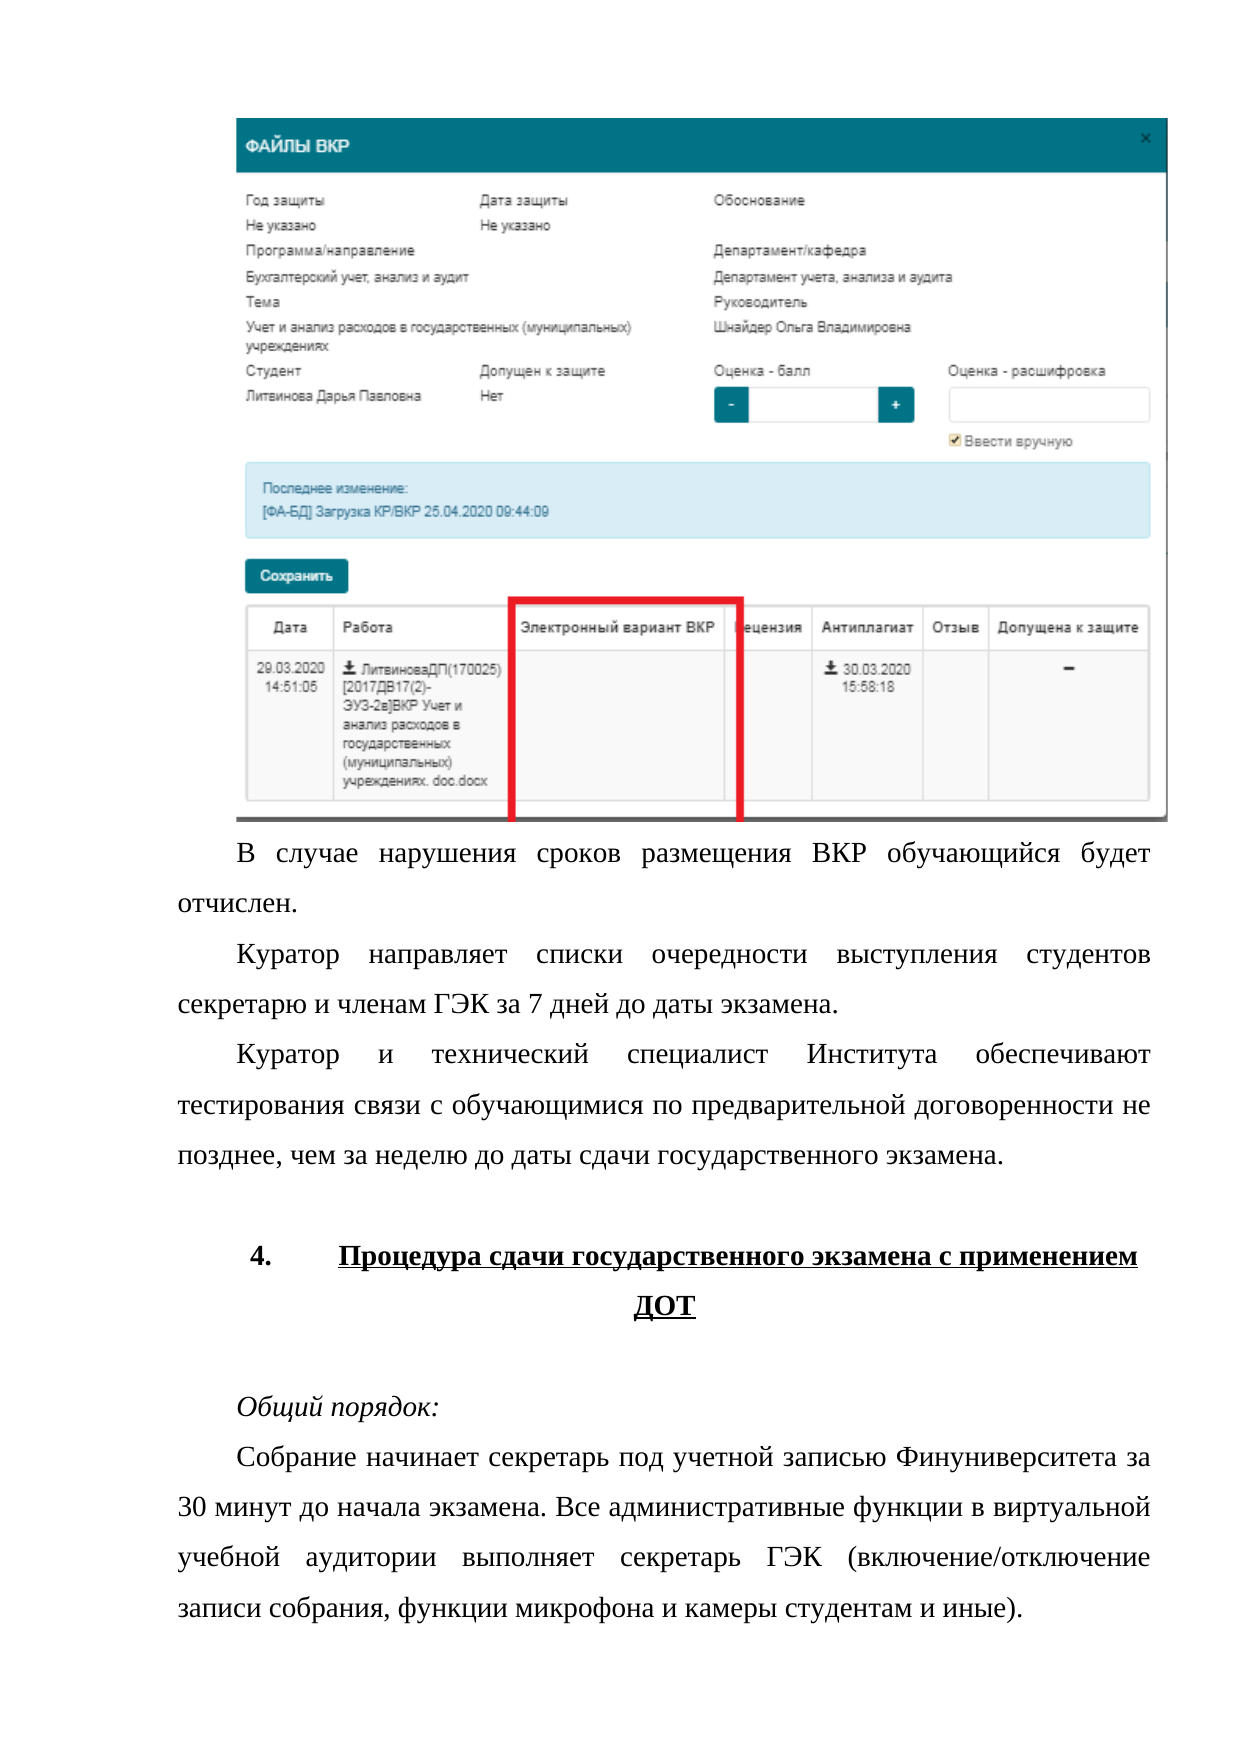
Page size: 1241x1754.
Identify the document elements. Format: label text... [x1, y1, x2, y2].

text Собрание начинает секретарь под учетной записью Финуниверситета за 30 минут до начала экзамена. Все административные функции в виртуальной учебной аудитории выполняет секретарь ГЭК (включение/отключение записи собрания, функции микрофона и камеры студентам и иные). [177, 1439, 1152, 1623]
text Общий порядок: [177, 1389, 1152, 1422]
text Куратор и технический специалист Института обеспечивают тестирования связи с обучающимися по предварительной договоренности не позднее, чем за неделю до даты сдачи государственного экзамена. [177, 1036, 1152, 1171]
picture [236, 118, 1168, 822]
text Куратор направляет списки очередности выступления студентов секретарю и членам ГЭК за 7 дней до даты экзамена. [177, 936, 1152, 1020]
text В случае нарушения сроков размещения ВКР обучающийся будет отчислен. [177, 835, 1152, 919]
list Процедура сдачи государственного экзамена с применением ДОТ [177, 1238, 1152, 1322]
